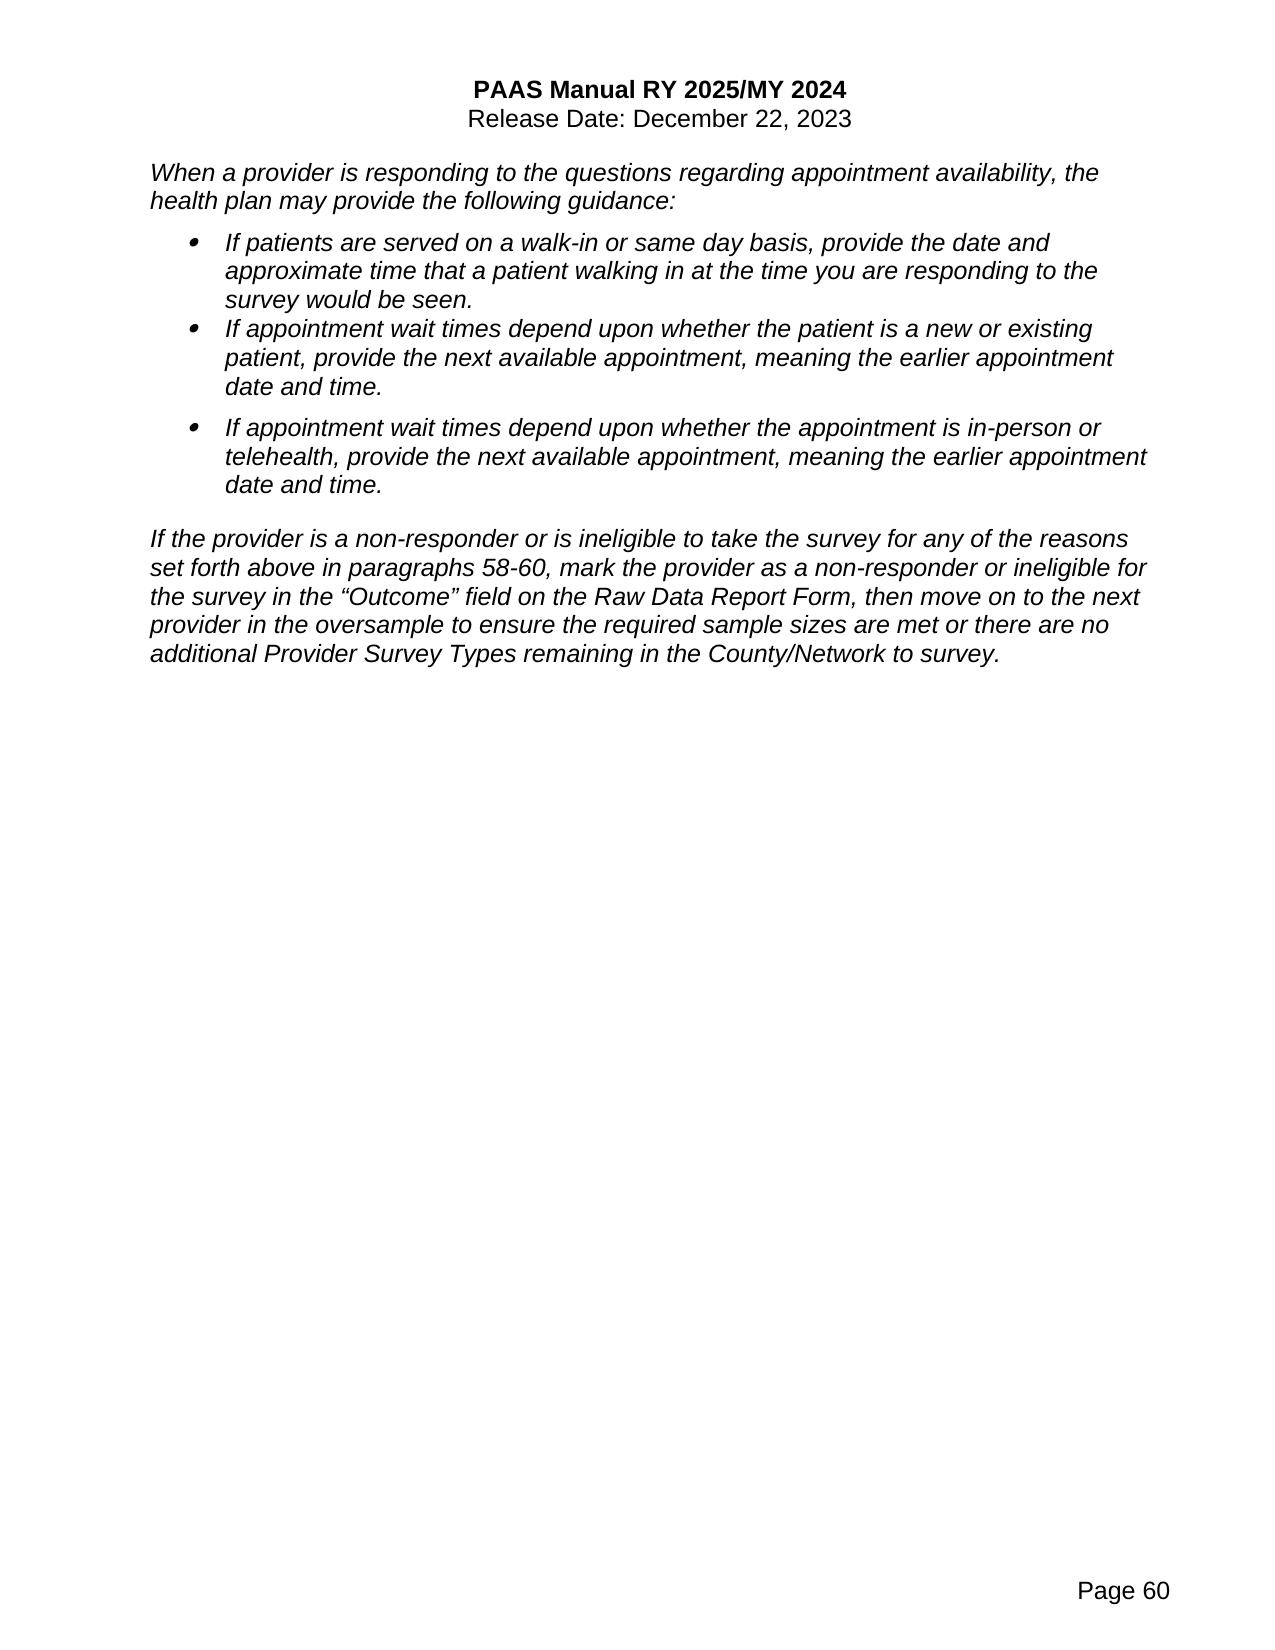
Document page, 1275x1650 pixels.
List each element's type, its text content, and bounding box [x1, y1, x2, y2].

text When a provider is responding to the questions regarding appointment availability, the health plan may provide the following guidance: [150, 157, 1170, 215]
list If patients are served on a walk-in or same day basis, provide the date and approximate time that a patient walking in at the time you are responding to the survey would be seen. [187, 227, 1170, 314]
list If appointment wait times depend upon whether the appointment is in-person or telehealth, provide the next available appointment, meaning the earlier appointment date and time. [187, 413, 1170, 499]
text If the provider is a non-responder or is ineligible to take the survey for any of the reasons set forth above in paragraphs 58-60, mark the provider as a non-responder or ineligible for the survey in the “Outcome” field on the Raw Data Report Form, then move on to the next provider in the oversample to ensure the required sample sizes are met or there are no additional Provider Survey Types remaining in the County/Network to survey. [150, 524, 1170, 668]
list If appointment wait times depend upon whether the patient is a new or existing patient, provide the next available appointment, meaning the earlier appointment date and time. [187, 314, 1170, 400]
